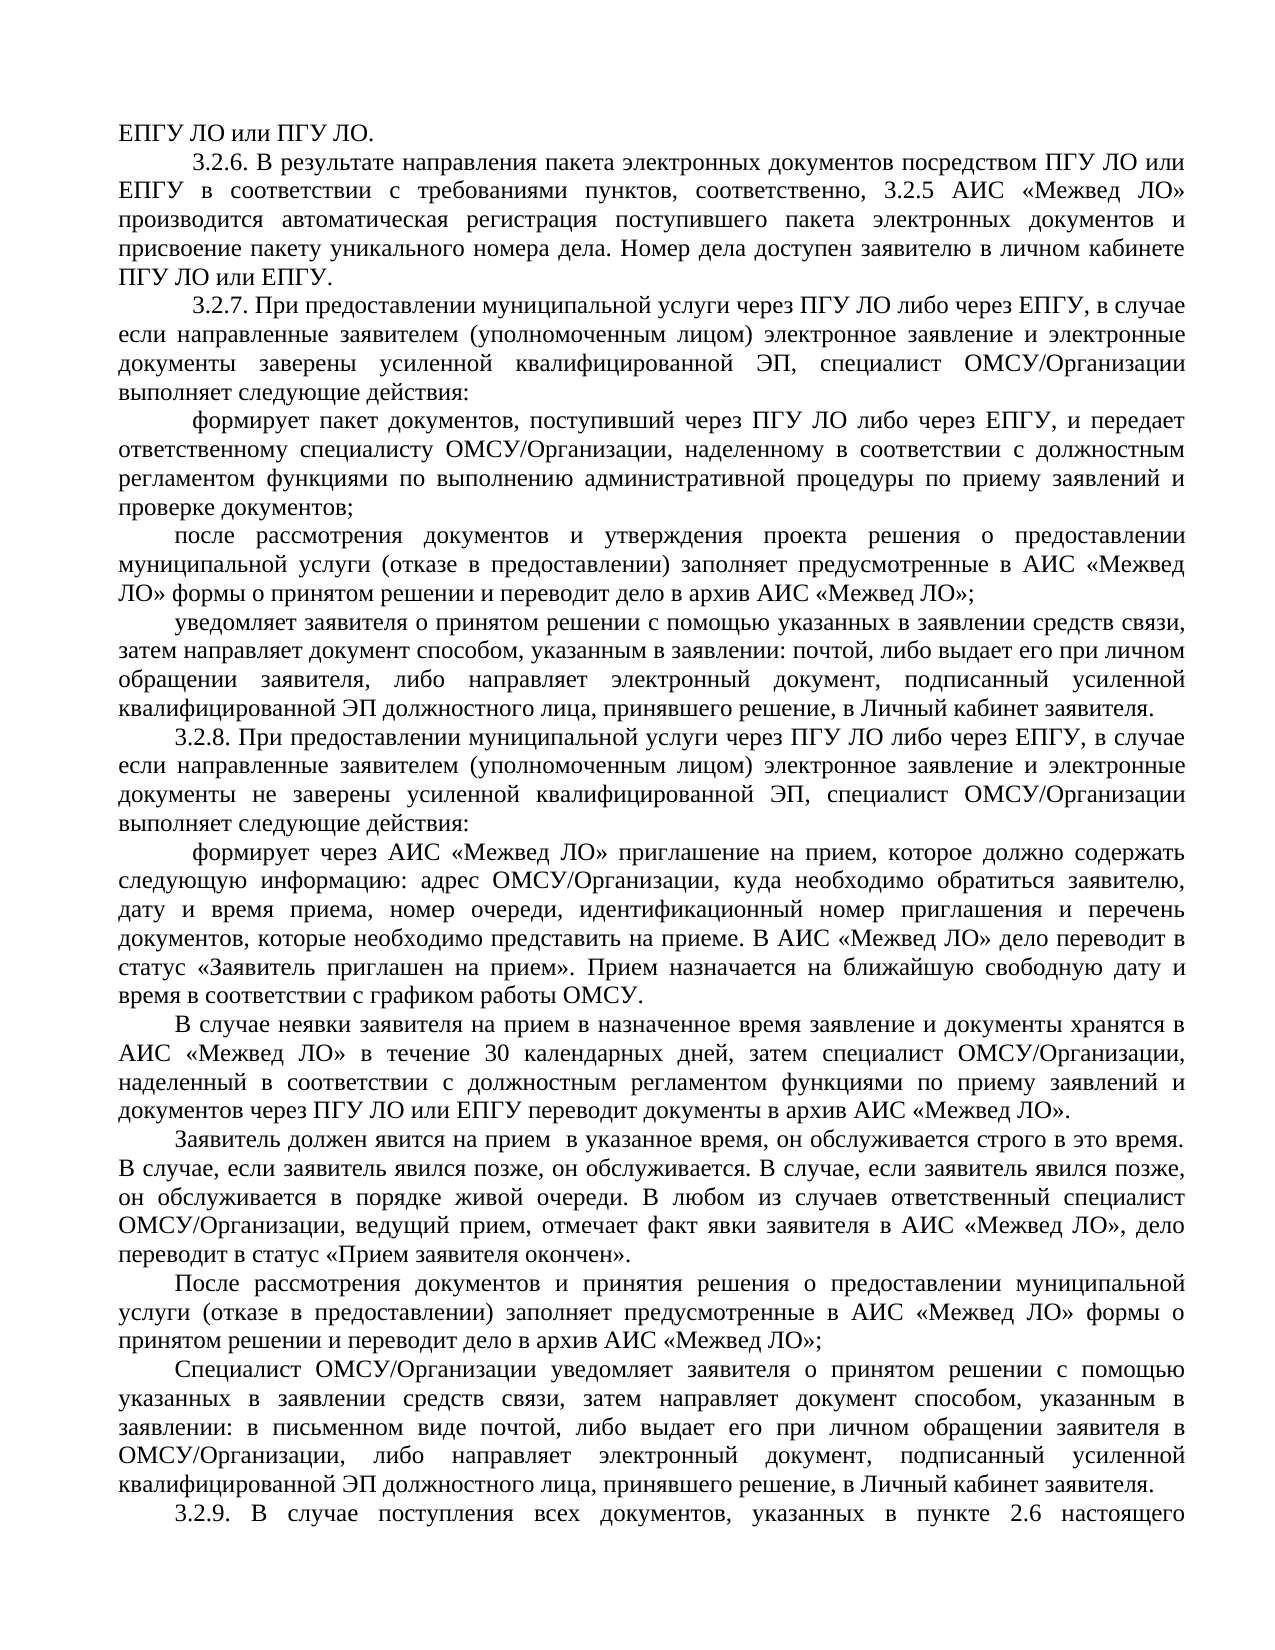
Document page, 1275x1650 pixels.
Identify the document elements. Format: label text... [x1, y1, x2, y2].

text формирует через АИС «Межвед ЛО» приглашение на прием, которое должно содержать следующую информацию: адрес ОМСУ/Организации, куда необходимо обратиться заявителю, дату и время приема, номер очереди, идентификационный номер приглашения и перечень документов, которые необходимо представить на приеме. В АИС «Межвед ЛО» дело переводит в статус «Заявитель приглашен на прием». Прием назначается на ближайшую свободную дату и время в соответствии с графиком работы ОМСУ. [118, 837, 1186, 1009]
text 3.2.8. При предоставлении муниципальной услуги через ПГУ ЛО либо через ЕПГУ, в случае если направленные заявителем (уполномоченным лицом) электронное заявление и электронные документы не заверены усиленной квалифицированной ЭП, специалист ОМСУ/Организации выполняет следующие действия: [118, 722, 1186, 837]
text После рассмотрения документов и принятия решения о предоставлении муниципальной услуги (отказе в предоставлении) заполняет предусмотренные в АИС «Межвед ЛО» формы о принятом решении и переводит дело в архив АИС «Межвед ЛО»; [118, 1268, 1186, 1354]
text Заявитель должен явится на прием в указанное время, он обслуживается строго в это время. В случае, если заявитель явился позже, он обслуживается. В случае, если заявитель явился позже, он обслуживается в порядке живой очереди. В любом из случаев ответственный специалист ОМСУ/Организации, ведущий прием, отмечает факт явки заявителя в АИС «Межвед ЛО», дело переводит в статус «Прием заявителя окончен». [118, 1124, 1186, 1268]
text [118, 118, 1186, 147]
text после рассмотрения документов и утверждения проекта решения о предоставлении муниципальной услуги (отказе в предоставлении) заполняет предусмотренные в АИС «Межвед ЛО» формы о принятом решении и переводит дело в архив АИС «Межвед ЛО»; [118, 521, 1186, 607]
text 3.2.6. В результате направления пакета электронных документов посредством ПГУ ЛО или ЕПГУ в соответствии с требованиями пунктов, соответственно, 3.2.5 АИС «Межвед ЛО» производится автоматическая регистрация поступившего пакета электронных документов и присвоение пакету уникального номера дела. Номер дела доступен заявителю в личном кабинете ПГУ ЛО или ЕПГУ. [118, 147, 1186, 291]
text В случае неявки заявителя на прием в назначенное время заявление и документы хранятся в АИС «Межвед ЛО» в течение 30 календарных дней, затем специалист ОМСУ/Организации, наделенный в соответствии с должностным регламентом функциями по приему заявлений и документов через ПГУ ЛО или ЕПГУ переводит документы в архив АИС «Межвед ЛО». [118, 1009, 1186, 1124]
text уведомляет заявителя о принятом решении с помощью указанных в заявлении средств связи, затем направляет документ способом, указанным в заявлении: почтой, либо выдает его при личном обращении заявителя, либо направляет электронный документ, подписанный усиленной квалифицированной ЭП должностного лица, принявшего решение, в Личный кабинет заявителя. [118, 607, 1186, 722]
text Специалист ОМСУ/Организации уведомляет заявителя о принятом решении с помощью указанных в заявлении средств связи, затем направляет документ способом, указанным в заявлении: в письменном виде почтой, либо выдает его при личном обращении заявителя в ОМСУ/Организации, либо направляет электронный документ, подписанный усиленной квалифицированной ЭП должностного лица, принявшего решение, в Личный кабинет заявителя. [118, 1354, 1186, 1498]
text 3.2.7. При предоставлении муниципальной услуги через ПГУ ЛО либо через ЕПГУ, в случае если направленные заявителем (уполномоченным лицом) электронное заявление и электронные документы заверены усиленной квалифицированной ЭП, специалист ОМСУ/Организации выполняет следующие действия: [118, 291, 1186, 406]
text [118, 1498, 1186, 1527]
text формирует пакет документов, поступивший через ПГУ ЛО либо через ЕПГУ, и передает ответственному специалисту ОМСУ/Организации, наделенному в соответствии с должностным регламентом функциями по выполнению административной процедуры по приему заявлений и проверке документов; [118, 406, 1186, 521]
